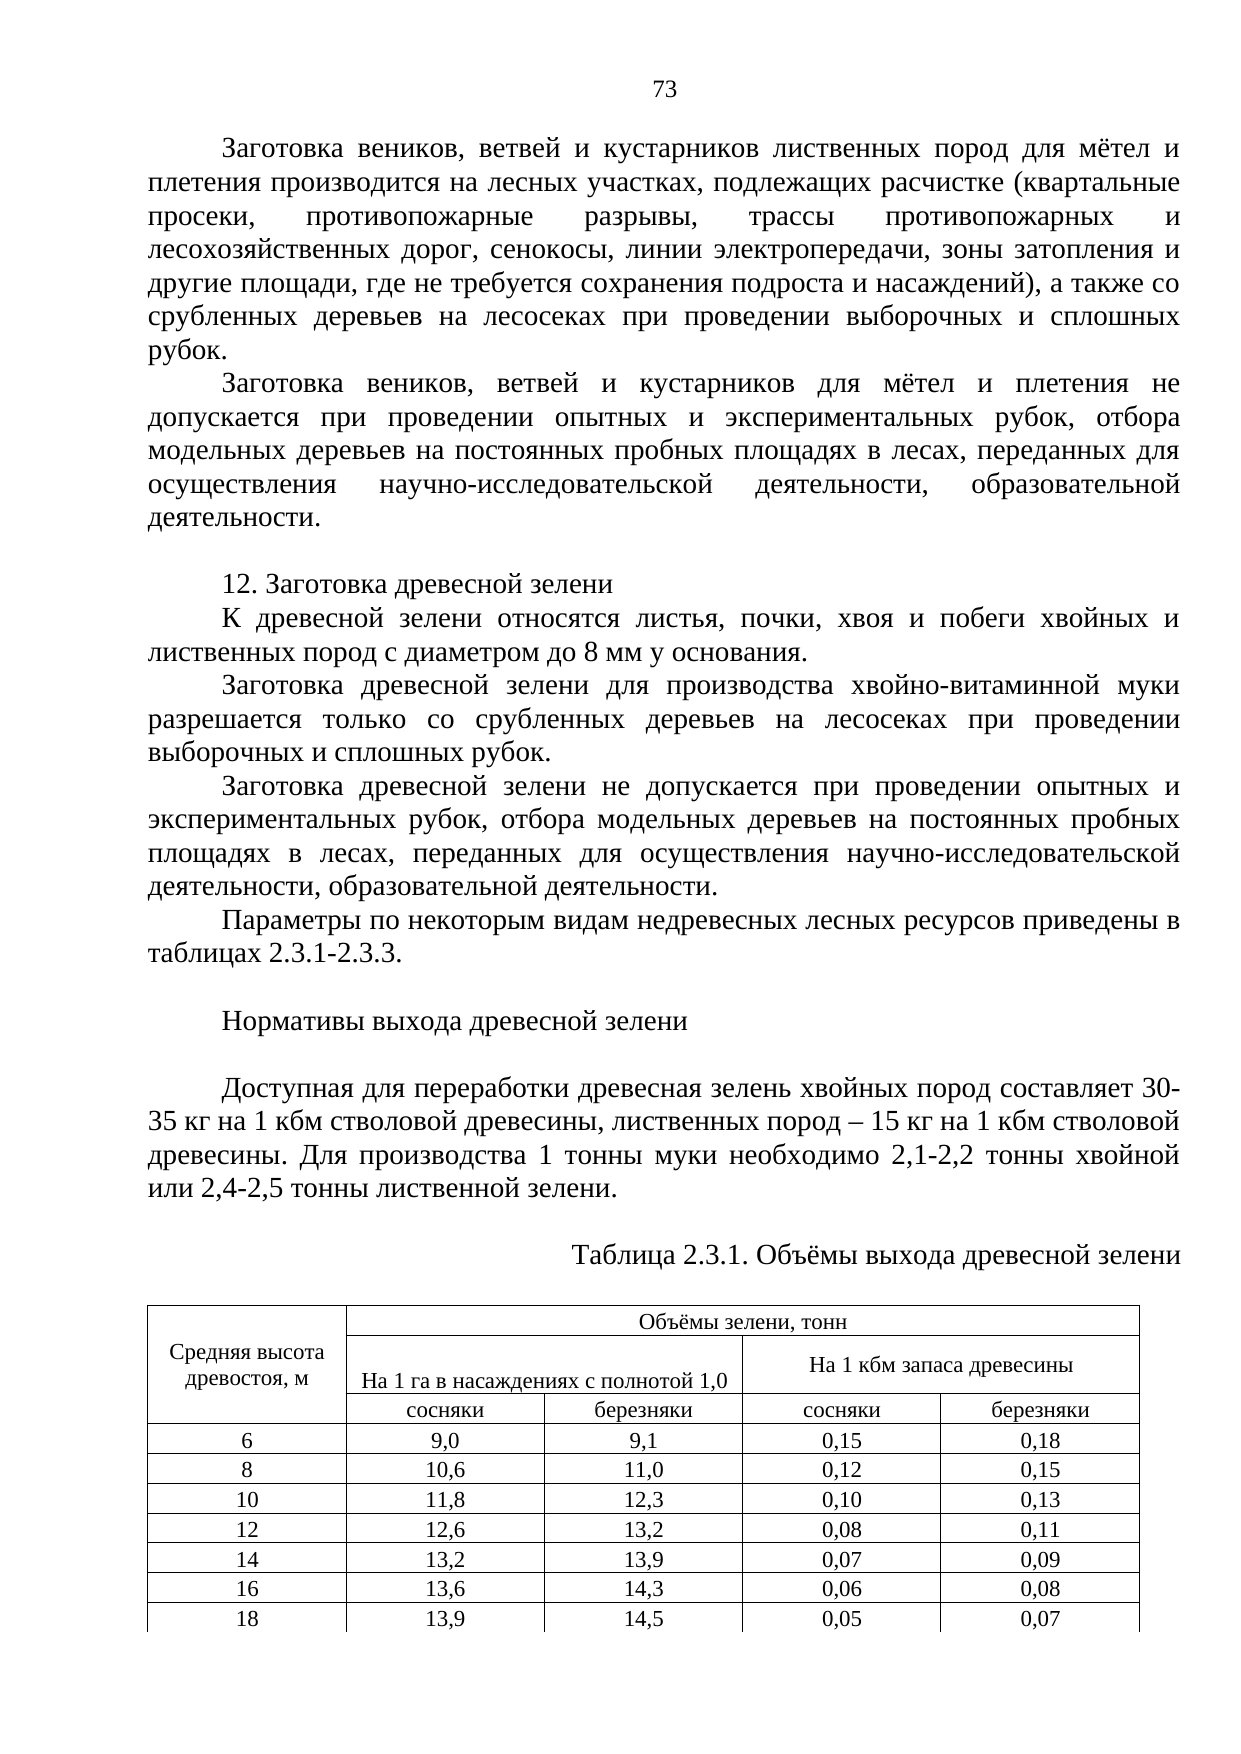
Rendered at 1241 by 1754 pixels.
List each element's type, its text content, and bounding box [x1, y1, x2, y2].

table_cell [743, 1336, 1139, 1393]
text 12. Заготовка древесной зелени [148, 567, 1181, 600]
text Доступная для переработки древесная зелень хвойных пород составляет 30-35 кг на 1 кбм стволовой древесины, лиственных пород – 15 кг на 1 кбм стволовой древесины. Для производства 1 тонны муки необходимо 2,1-2,2 тонны хвойной или 2,4-2,5 тонны лиственной зелени. [148, 1070, 1181, 1204]
text Заготовка древесной зелени для производства хвойно-витаминной муки разрешается только со срубленных деревьев на лесосеках при проведении выборочных и сплошных рубок. [148, 667, 1181, 768]
text Параметры по некоторым видам недревесных лесных ресурсов приведены в таблицах 2.3.1-2.3.3. [148, 902, 1181, 969]
text Нормативы выхода древесной зелени [148, 1003, 1181, 1036]
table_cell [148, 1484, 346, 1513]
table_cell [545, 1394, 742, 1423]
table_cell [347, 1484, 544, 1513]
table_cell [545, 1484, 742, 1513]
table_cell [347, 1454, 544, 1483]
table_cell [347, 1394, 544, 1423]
text Заготовка древесной зелени не допускается при проведении опытных и экспериментальных рубок, отбора модельных деревьев на постоянных пробных площадях в лесах, переданных для осуществления научно-исследовательской деятельности, образовательной деятельности. [148, 768, 1181, 902]
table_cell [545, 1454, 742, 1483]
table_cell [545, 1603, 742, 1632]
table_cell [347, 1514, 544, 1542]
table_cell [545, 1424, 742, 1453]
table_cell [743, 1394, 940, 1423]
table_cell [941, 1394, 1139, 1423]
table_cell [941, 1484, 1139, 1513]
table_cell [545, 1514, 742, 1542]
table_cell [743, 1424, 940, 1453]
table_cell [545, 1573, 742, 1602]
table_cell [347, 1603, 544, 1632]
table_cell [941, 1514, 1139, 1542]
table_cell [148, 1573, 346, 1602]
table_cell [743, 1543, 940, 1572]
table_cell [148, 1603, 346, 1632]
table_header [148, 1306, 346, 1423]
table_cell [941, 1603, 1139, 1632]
text К древесной зелени относятся листья, почки, хвоя и побеги хвойных и лиственных пород с диаметром до 8 мм у основания. [148, 600, 1181, 667]
text Заготовка веников, ветвей и кустарников лиственных пород для мётел и плетения производится на лесных участках, подлежащих расчистке (квартальные просеки, противопожарные разрывы, трассы противопожарных и лесохозяйственных дорог, сенокосы, линии электропередачи, зоны затопления и другие площади, где не требуется сохранения подроста и насаждений), а также со срубленных деревьев на лесосеках при проведении выборочных и сплошных рубок. [148, 131, 1181, 365]
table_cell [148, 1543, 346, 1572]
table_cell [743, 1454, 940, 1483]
text Заготовка веников, ветвей и кустарников для мётел и плетения не допускается при проведении опытных и экспериментальных рубок, отбора модельных деревьев на постоянных пробных площадях в лесах, переданных для осуществления научно-исследовательской деятельности, образовательной деятельности. [148, 365, 1181, 533]
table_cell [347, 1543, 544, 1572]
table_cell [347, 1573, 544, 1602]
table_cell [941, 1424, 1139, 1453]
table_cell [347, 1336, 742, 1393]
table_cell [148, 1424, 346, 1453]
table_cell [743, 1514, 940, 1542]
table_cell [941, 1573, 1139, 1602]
text Таблица 2.3.1. Объёмы выхода древесной зелени [148, 1237, 1181, 1271]
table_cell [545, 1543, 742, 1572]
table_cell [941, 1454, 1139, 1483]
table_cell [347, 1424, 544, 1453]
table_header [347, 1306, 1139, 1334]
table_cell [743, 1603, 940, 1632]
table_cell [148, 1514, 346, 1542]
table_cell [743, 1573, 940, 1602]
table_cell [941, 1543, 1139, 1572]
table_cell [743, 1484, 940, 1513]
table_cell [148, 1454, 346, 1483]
